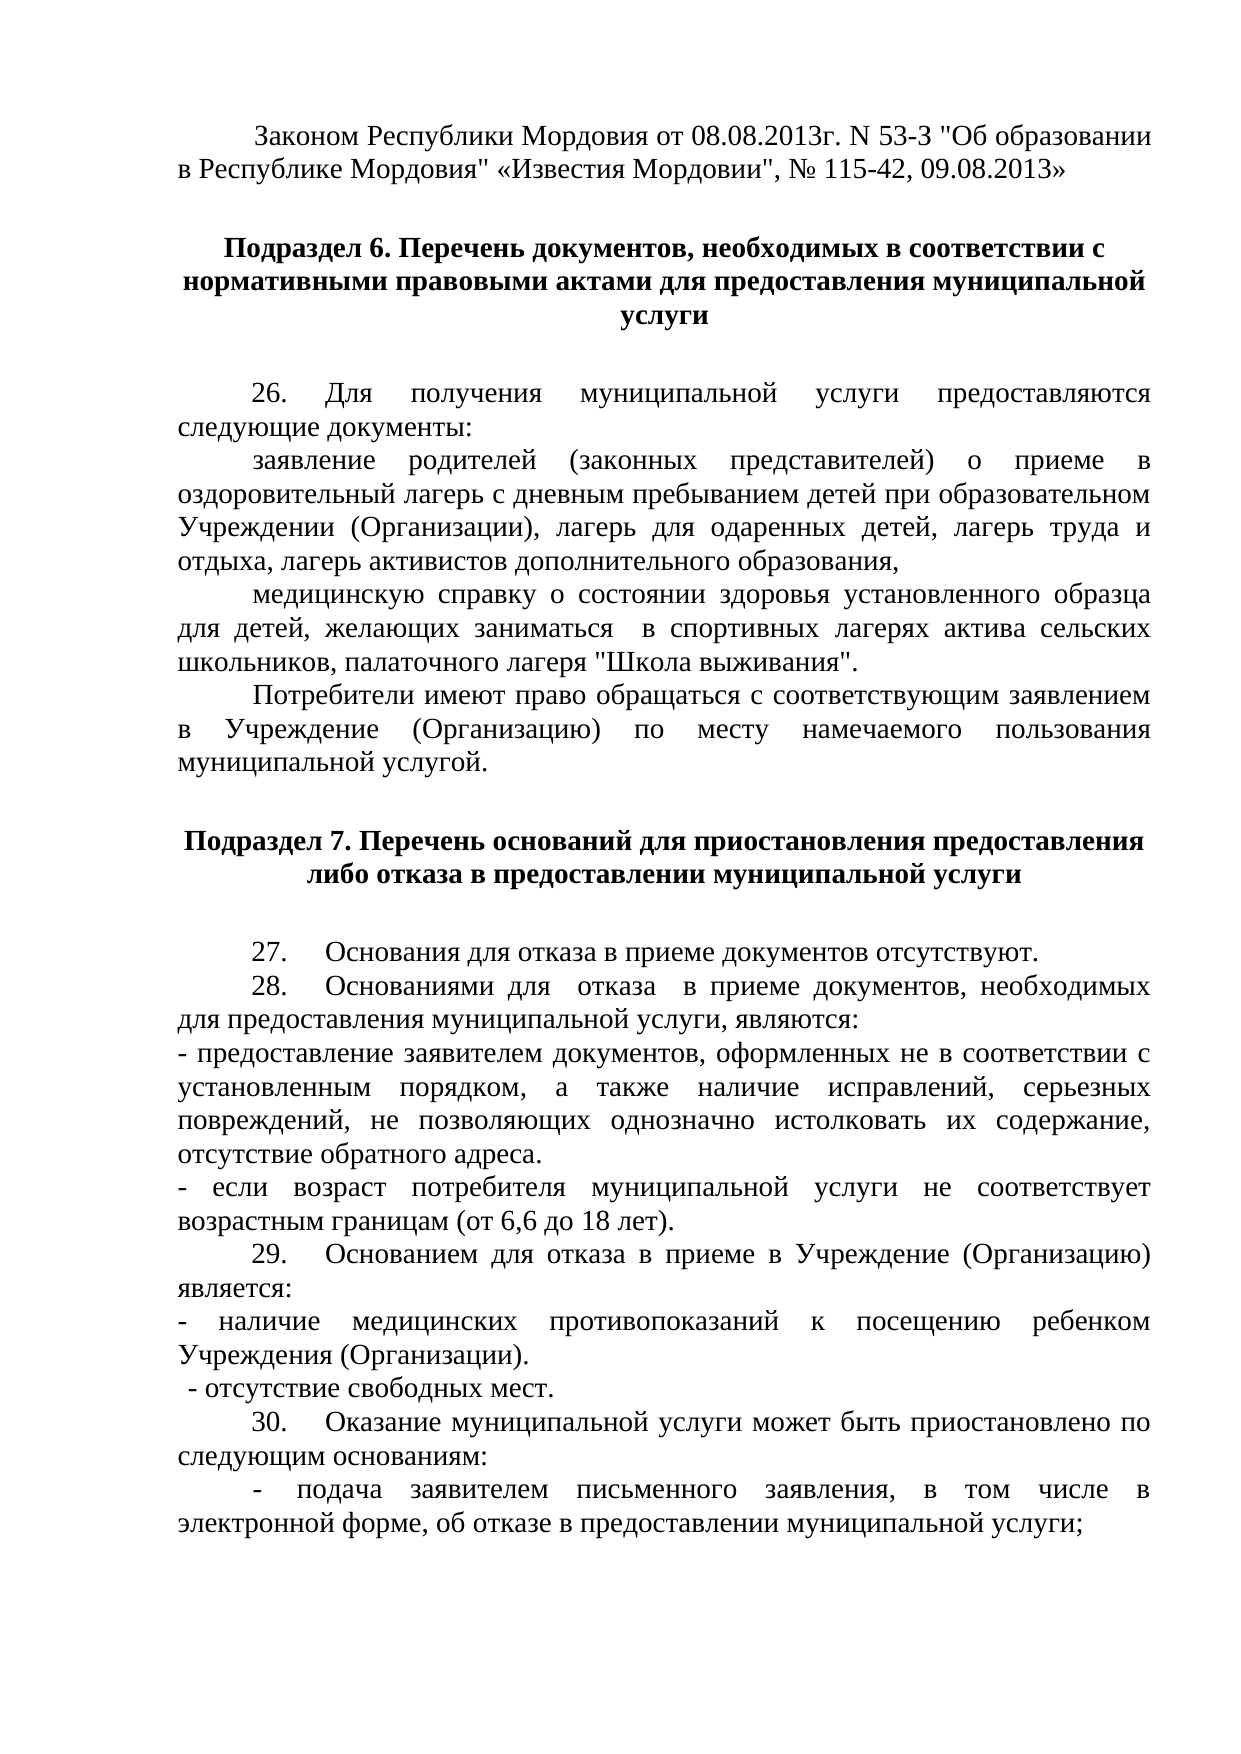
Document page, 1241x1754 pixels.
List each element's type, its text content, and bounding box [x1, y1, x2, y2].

text - наличие медицинских противопоказаний к посещению ребенком Учреждения (Организации). [177, 1303, 1152, 1371]
text - если возраст потребителя муниципальной услуги не соответствует возрастным границам (от 6,6 до 18 лет). [177, 1169, 1152, 1236]
text Законом Республики Мордовия от 08.08.2013г. N 53-З "Об образовании в Республике Мордовия" «Известия Мордовии", № 115-42, 09.08.2013» [177, 118, 1152, 185]
list Для получения муниципальной услуги предоставляются следующие документы: [177, 375, 1152, 442]
text Подраздел 7. Перечень оснований для приостановления предоставления либо отказа в предоставлении муниципальной услуги [177, 823, 1152, 890]
list Основания для отказа в приеме документов отсутствуют. [177, 934, 1152, 968]
text медицинскую справку о состоянии здоровья установленного образца для детей, желающих заниматься в спортивных лагерях актива сельских школьников, палаточного лагеря "Школа выживания". [177, 577, 1152, 677]
text - подача заявителем письменного заявления, в том числе в электронной форме, об отказе в предоставлении муниципальной услуги; [177, 1471, 1152, 1538]
text Подраздел 6. Перечень документов, необходимых в соответствии с нормативными правовыми актами для предоставления муниципальной услуги [177, 230, 1152, 331]
list Основаниями для отказа в приеме документов, необходимых для предоставления муниципальной услуги, являются: [177, 968, 1152, 1035]
text заявление родителей (законных представителей) о приеме в оздоровительный лагерь с дневным пребыванием детей при образовательном Учреждении (Организации), лагерь для одаренных детей, лагерь труда и отдыха, лагерь активистов дополнительного образования, [177, 442, 1152, 577]
text - предоставление заявителем документов, оформленных не в соответствии с установленным порядком, а также наличие исправлений, серьезных повреждений, не позволяющих однозначно истолковать их содержание, отсутствие обратного адреса. [177, 1035, 1152, 1169]
list Оказание муниципальной услуги может быть приостановлено по следующим основаниям: [177, 1404, 1152, 1471]
list Основанием для отказа в приеме в Учреждение (Организацию) является: [177, 1236, 1152, 1303]
text - отсутствие свободных мест. [171, 1371, 1152, 1404]
text Потребители имеют право обращаться с соответствующим заявлением в Учреждение (Организацию) по месту намечаемого пользования муниципальной услугой. [177, 677, 1152, 778]
